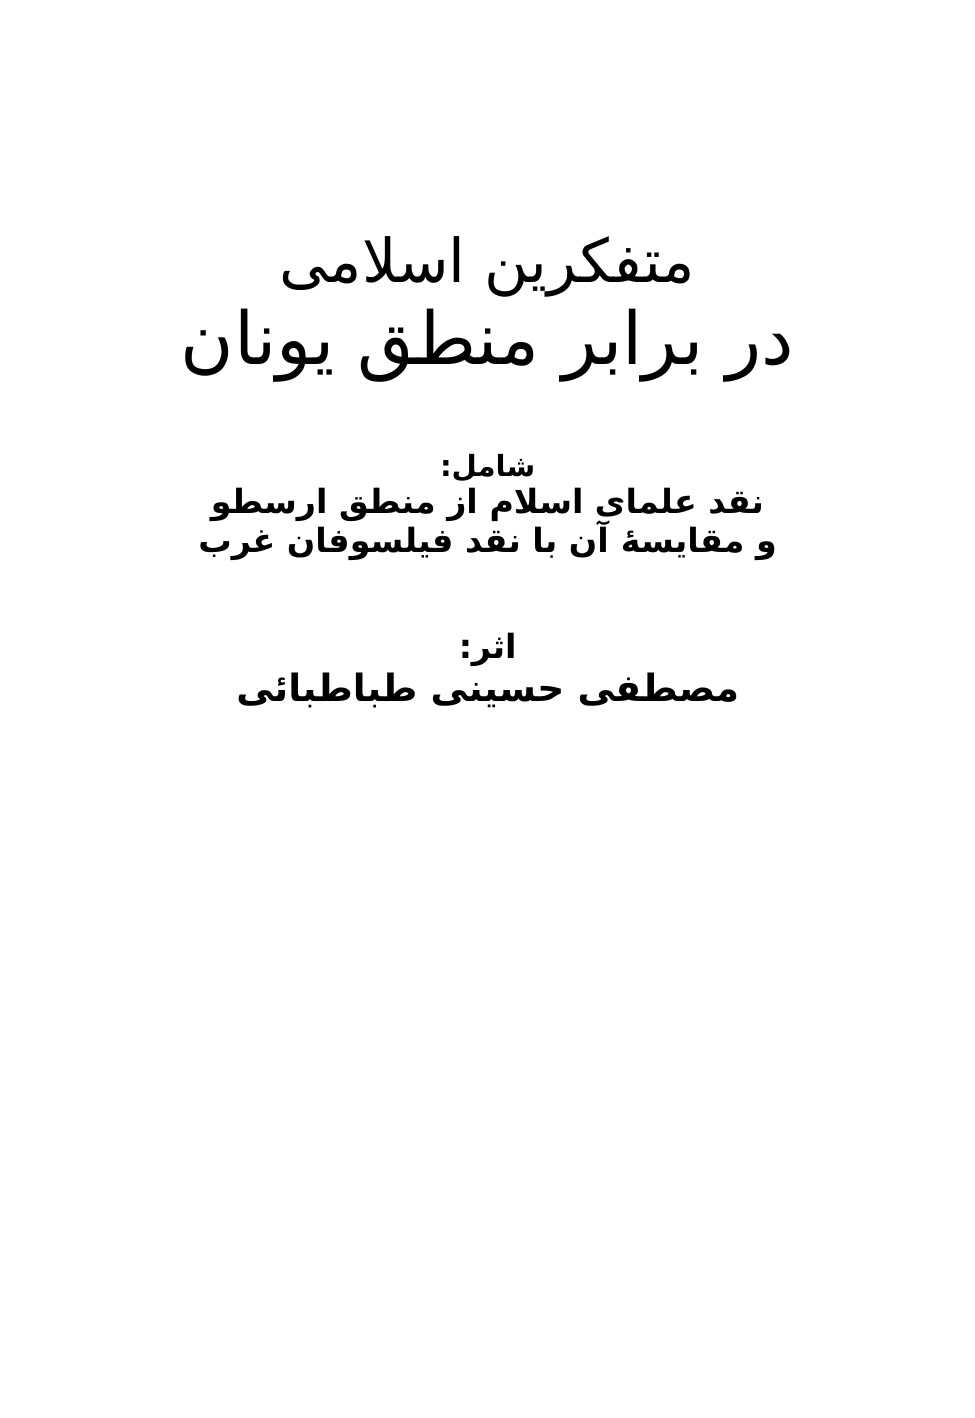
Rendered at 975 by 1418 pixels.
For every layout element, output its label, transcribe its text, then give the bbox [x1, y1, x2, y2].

text نقد علمای اسلام از منطق ارسطو [118, 483, 857, 522]
text اثر: [118, 628, 857, 667]
text متفکرین اسلامی [118, 227, 857, 297]
text مصطفی حسینی طباطبائی [118, 667, 857, 710]
text شامل: [118, 449, 857, 483]
text و مقایسۀ آن با نقد فیلسوفان غرب [118, 522, 857, 561]
text در برابر منطق یونان [118, 297, 857, 382]
